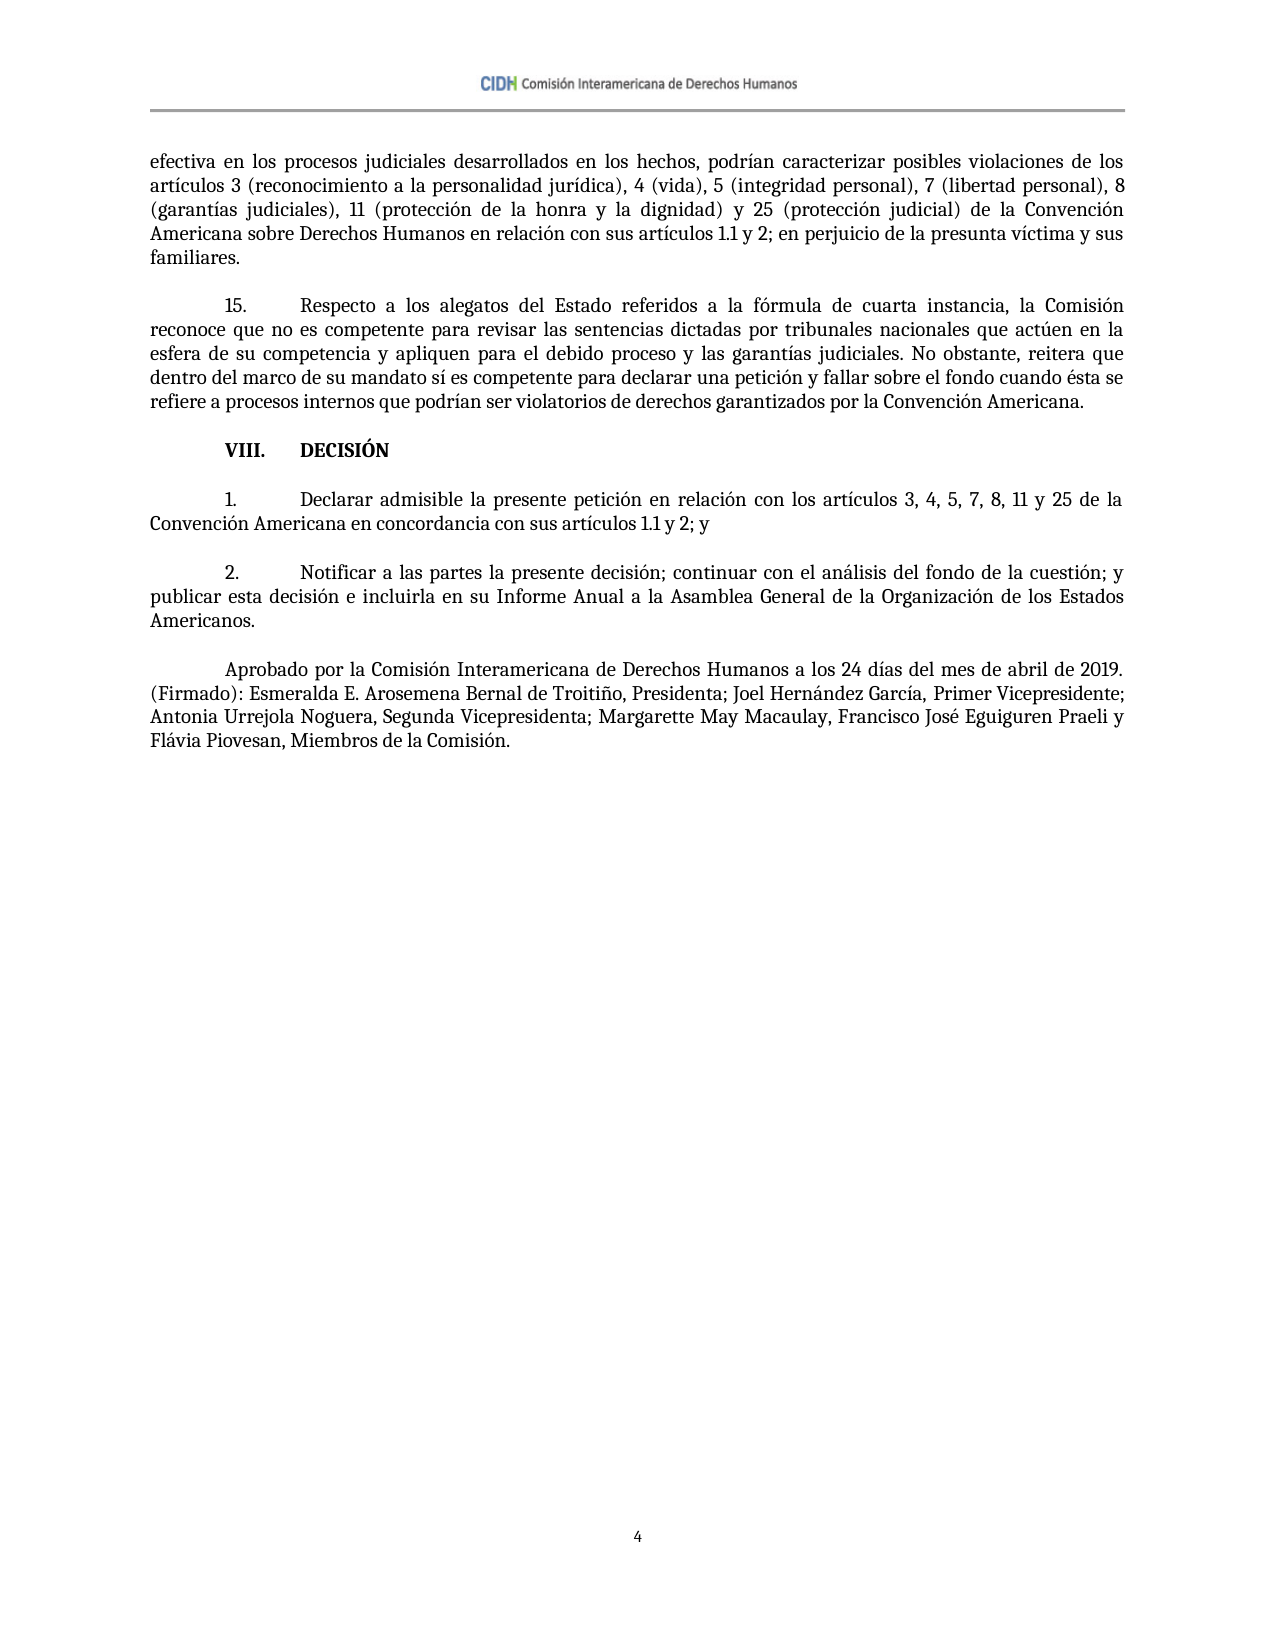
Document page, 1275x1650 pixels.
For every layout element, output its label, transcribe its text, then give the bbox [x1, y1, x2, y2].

text Aprobado por la Comisión Interamericana de Derechos Humanos a los 24 días del mes de abril de 2019. (Firmado): Esmeralda E. Arosemena Bernal de Troitiño, Presidenta; Joel Hernández García, Primer Vicepresidente; Antonia Urrejola Noguera, Segunda Vicepresidenta; Margarette May Macaulay, Francisco José Eguiguren Praeli y Flávia Piovesan, Miembros de la Comisión. [150, 657, 1125, 753]
list Declarar admisible la presente petición en relación con los artículos 3, 4, 5, 7, 8, 11 y 25 de la Convención Americana en concordancia con sus artículos 1.1 y 2; y [150, 487, 1125, 535]
picture [475, 75, 800, 93]
list VIII. DECISIÓN [225, 438, 1125, 462]
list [150, 150, 1125, 270]
list Respecto a los alegatos del Estado referidos a la fórmula de cuarta instancia, la Comisión reconoce que no es competente para revisar las sentencias dictadas por tribunales nacionales que actúen en la esfera de su competencia y apliquen para el debido proceso y las garantías judiciales. No obstante, reitera que dentro del marco de su mandato sí es competente para declarar una petición y fallar sobre el fondo cuando ésta se refiere a procesos internos que podrían ser violatorios de derechos garantizados por la Convención Americana. [150, 294, 1125, 413]
list Notificar a las partes la presente decisión; continuar con el análisis del fondo de la cuestión; y publicar esta decisión e incluirla en su Informe Anual a la Asamblea General de la Organización de los Estados Americanos. [150, 560, 1125, 632]
